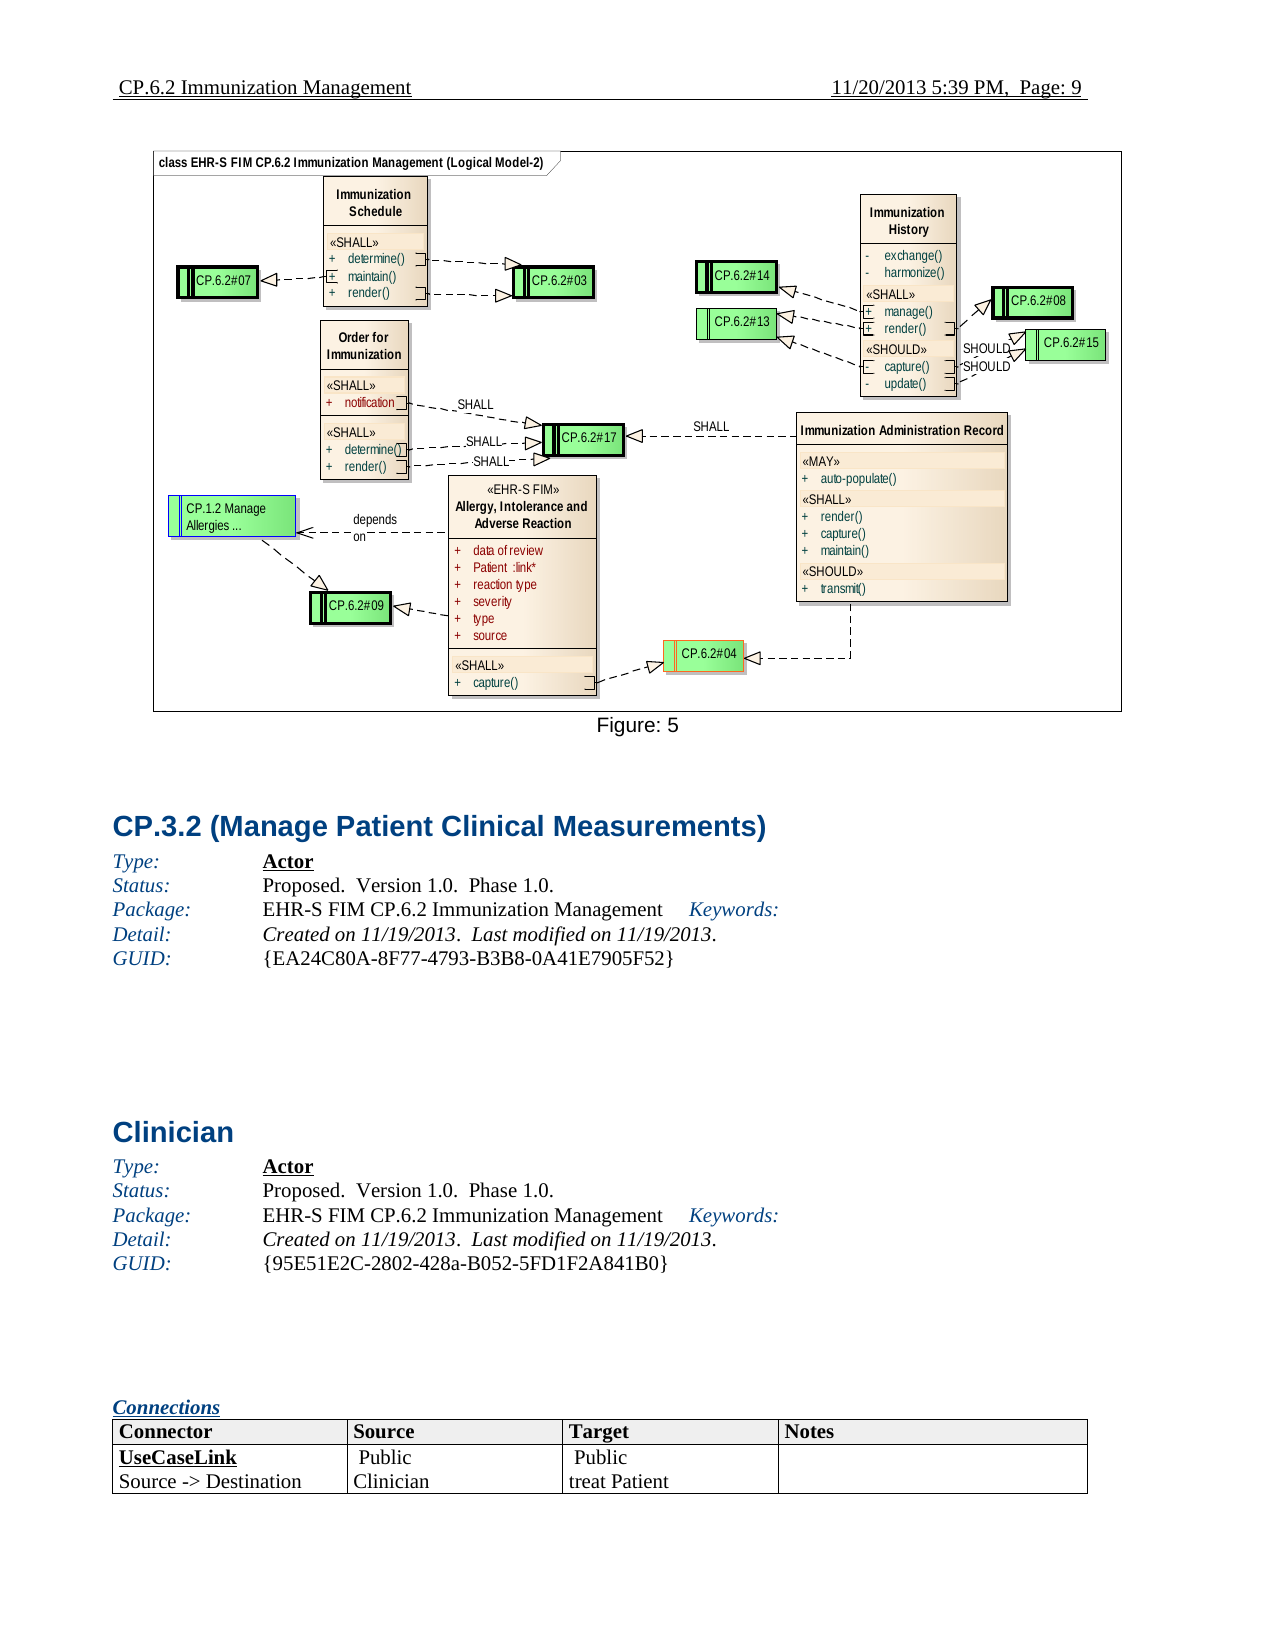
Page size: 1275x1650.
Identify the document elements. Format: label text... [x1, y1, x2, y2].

text Detail: Created on 11/19/2013. Last modified on 11/19/2013. [112, 921, 1162, 946]
text Package: EHR-S FIM CP.6.2 Immunization Management Keywords: [112, 1202, 1162, 1227]
text Detail: Created on 11/19/2013. Last modified on 11/19/2013. [112, 1227, 1162, 1251]
table_header Target [563, 1420, 778, 1444]
text Type: Actor [112, 1154, 1162, 1178]
text Status: Proposed. Version 1.0. Phase 1.0. [112, 873, 1162, 897]
table_header Notes [779, 1420, 1087, 1444]
table_header Source [348, 1420, 562, 1444]
subtitle CP.3.2 (Manage Patient Clinical Measurements) [112, 809, 1162, 843]
table_header Connector [113, 1420, 347, 1444]
subtitle Clinician [112, 1114, 1162, 1148]
text Figure: 5 [112, 712, 1162, 736]
text Status: Proposed. Version 1.0. Phase 1.0. [112, 1178, 1162, 1202]
text GUID: {95E51E2C-2802-428a-B052-5FD1F2A841B0} [112, 1251, 1162, 1275]
text GUID: {EA24C80A-8F77-4793-B3B8-0A41E7905F52} [112, 946, 1162, 969]
table_cell UseCaseLink Source -> Destination [113, 1445, 347, 1493]
table_cell [779, 1445, 1087, 1493]
text Type: Actor [112, 849, 1162, 873]
table_cell Public treat Patient [563, 1445, 778, 1493]
list Connections [112, 1395, 1162, 1419]
table_cell Public Clinician [348, 1445, 562, 1493]
text Package: EHR-S FIM CP.6.2 Immunization Management Keywords: [112, 897, 1162, 921]
